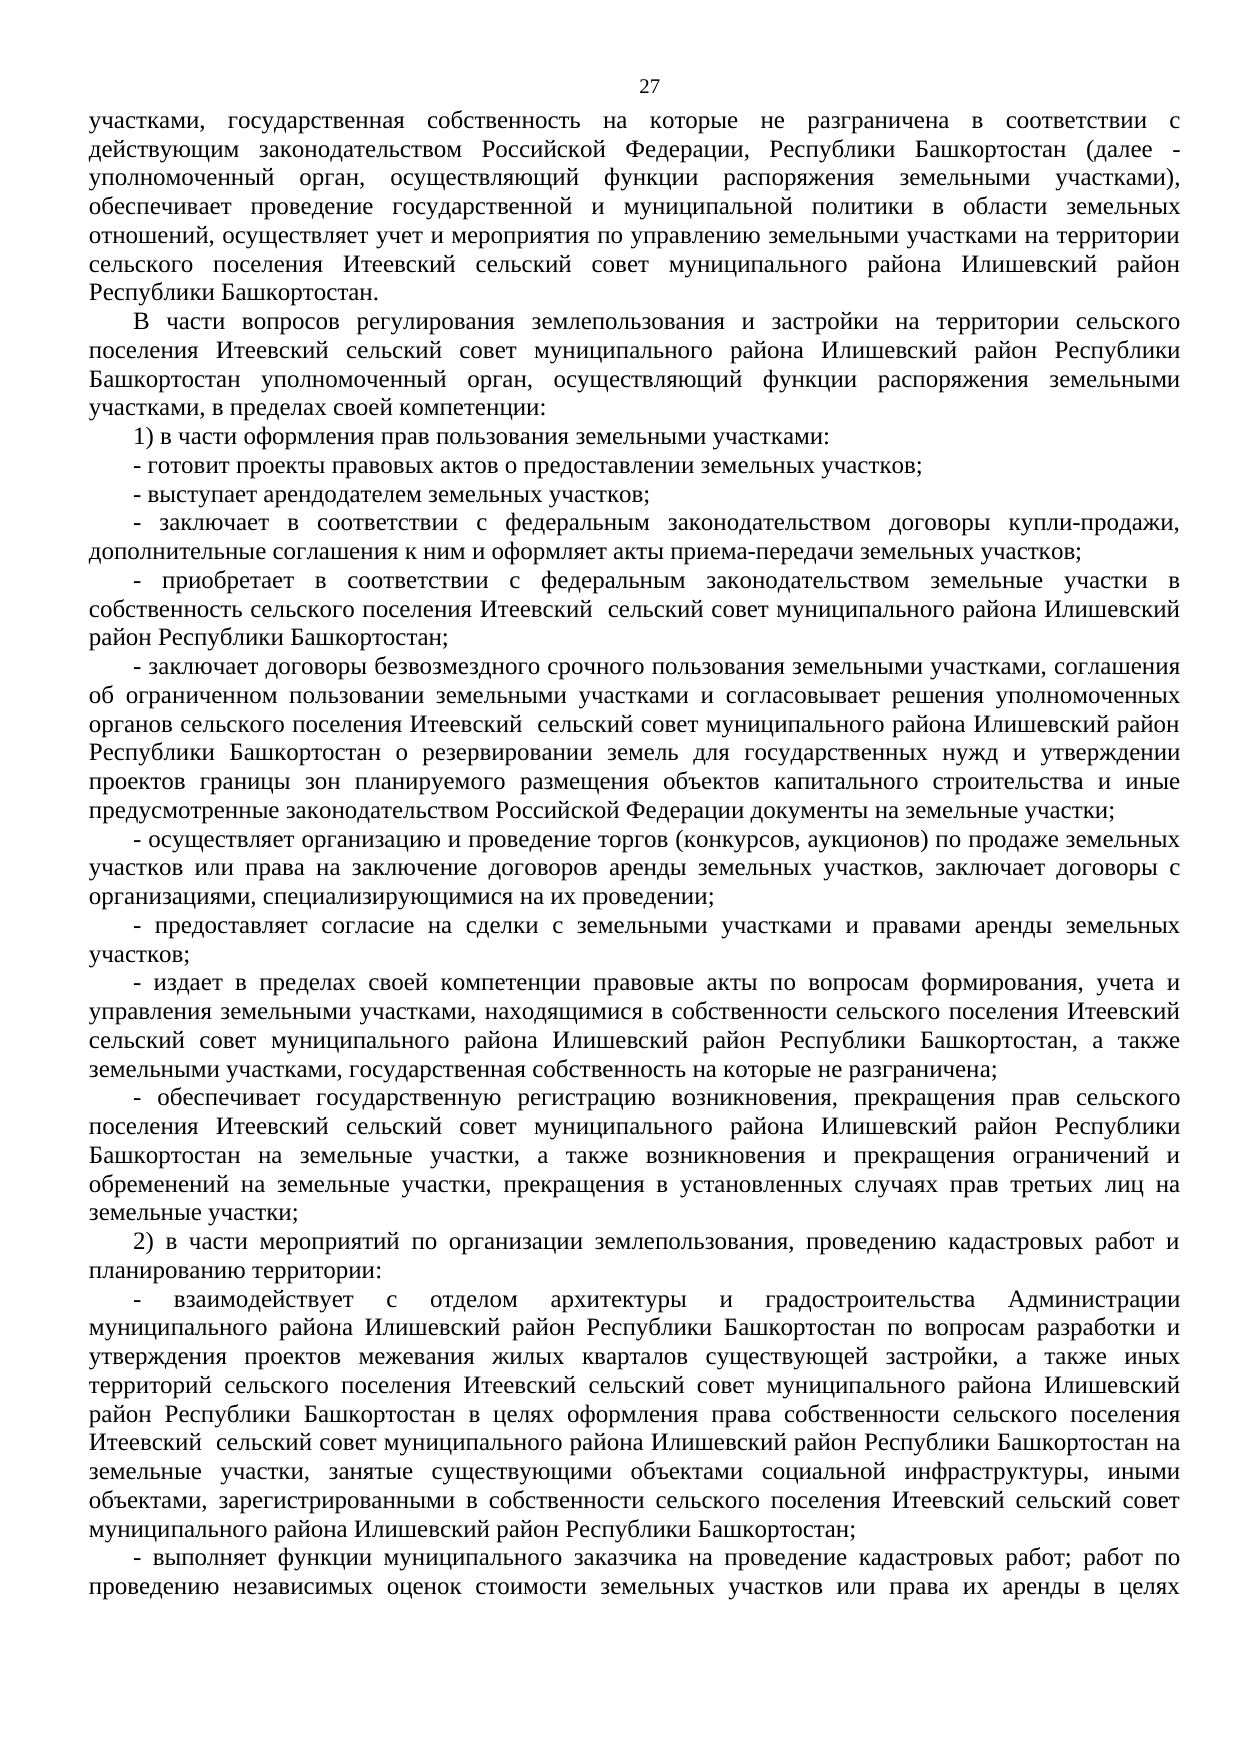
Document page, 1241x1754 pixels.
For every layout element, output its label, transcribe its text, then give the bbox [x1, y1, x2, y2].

text - готовит проекты правовых актов о предоставлении земельных участков; [89, 450, 1181, 479]
text - обеспечивает государственную регистрацию возникновения, прекращения прав сельского поселения Итеевский сельский совет муниципального района Илишевский район Республики Башкортостан на земельные участки, а также возникновения и прекращения ограничений и обременений на земельные участки, прекращения в установленных случаях прав третьих лиц на земельные участки; [89, 1082, 1181, 1226]
text - издает в пределах своей компетенции правовые акты по вопросам формирования, учета и управления земельными участками, находящимися в собственности сельского поселения Итеевский сельский совет муниципального района Илишевский район Республики Башкортостан, а также земельными участками, государственная собственность на которые не разграничена; [89, 967, 1181, 1082]
text 1) в части оформления прав пользования земельными участками: [89, 421, 1181, 450]
text - выступает арендодателем земельных участков; [89, 479, 1181, 507]
text 2) в части мероприятий по организации землепользования, проведению кадастровых работ и планированию территории: [89, 1226, 1181, 1284]
text - заключает договоры безвозмездного срочного пользования земельными участками, соглашения об ограниченном пользовании земельными участками и согласовывает решения уполномоченных органов сельского поселения Итеевский сельский совет муниципального района Илишевский район Республики Башкортостан о резервировании земель для государственных нужд и утверждении проектов границы зон планируемого размещения объектов капитального строительства и иные предусмотренные законодательством Российской Федерации документы на земельные участки; [89, 651, 1181, 824]
text - приобретает в соответствии с федеральным законодательством земельные участки в собственность сельского поселения Итеевский сельский совет муниципального района Илишевский район Республики Башкортостан; [89, 565, 1181, 651]
text - предоставляет согласие на сделки с земельными участками и правами аренды земельных участков; [89, 910, 1181, 967]
text - взаимодействует с отделом архитектуры и градостроительства Администрации муниципального района Илишевский район Республики Башкортостан по вопросам разработки и утверждения проектов межевания жилых кварталов существующей застройки, а также иных территорий сельского поселения Итеевский сельский совет муниципального района Илишевский район Республики Башкортостан в целях оформления права собственности сельского поселения Итеевский сельский совет муниципального района Илишевский район Республики Башкортостан на земельные участки, занятые существующими объектами социальной инфраструктуры, иными объектами, зарегистрированными в собственности сельского поселения Итеевский сельский совет муниципального района Илишевский район Республики Башкортостан; [89, 1284, 1181, 1542]
text - осуществляет организацию и проведение торгов (конкурсов, аукционов) по продаже земельных участков или права на заключение договоров аренды земельных участков, заключает договоры с организациями, специализирующимися на их проведении; [89, 824, 1181, 910]
text - заключает в соответствии с федеральным законодательством договоры купли-продажи, дополнительные соглашения к ним и оформляет акты приема-передачи земельных участков; [89, 507, 1181, 565]
text В части вопросов регулирования землепользования и застройки на территории сельского поселения Итеевский сельский совет муниципального района Илишевский район Республики Башкортостан уполномоченный орган, осуществляющий функции распоряжения земельными участками, в пределах своей компетенции: [89, 306, 1181, 421]
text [89, 105, 1181, 306]
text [89, 1542, 1181, 1600]
